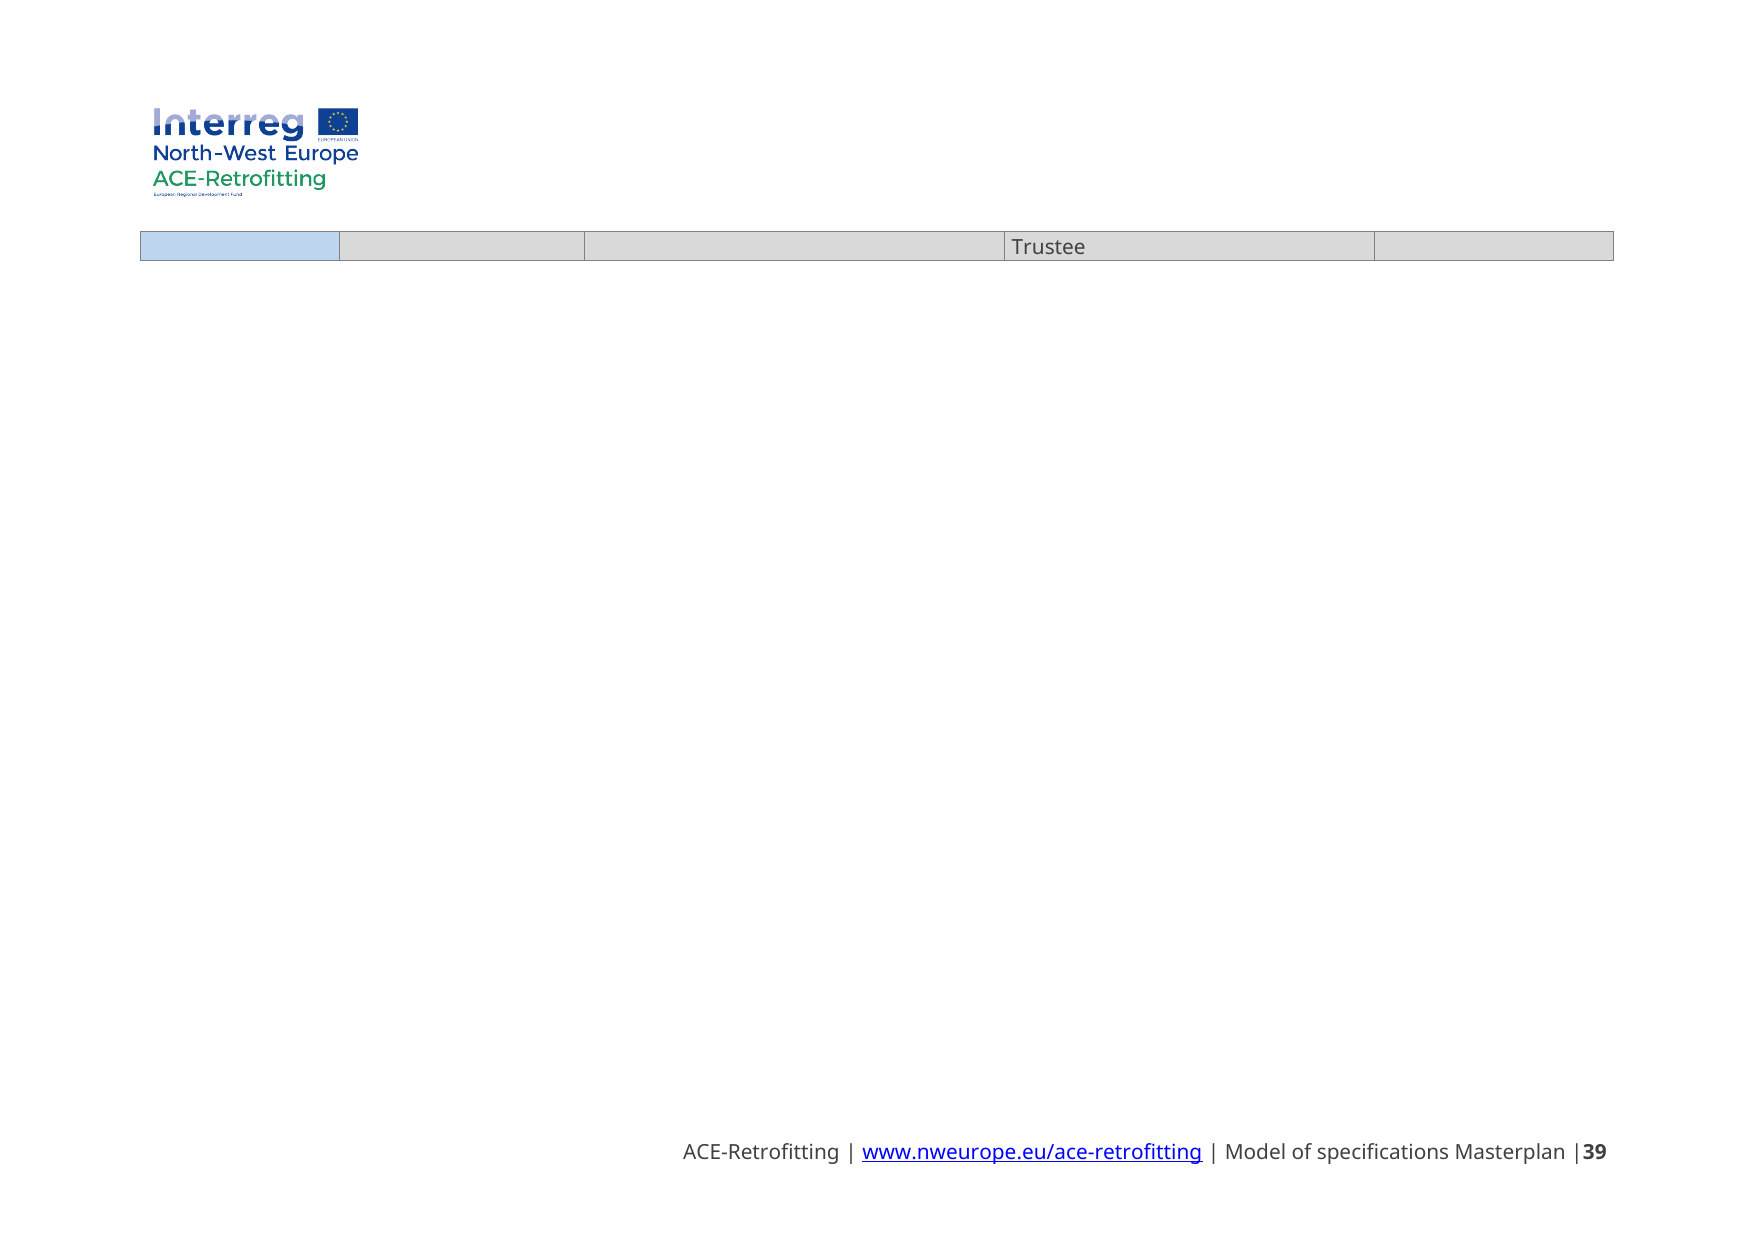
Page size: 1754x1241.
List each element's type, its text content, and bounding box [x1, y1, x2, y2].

picture [147, 88, 378, 202]
table_cell General meeting co-owners|Trustee [1005, 232, 1374, 260]
table_cell dd/mm/yyyy [1375, 232, 1613, 260]
